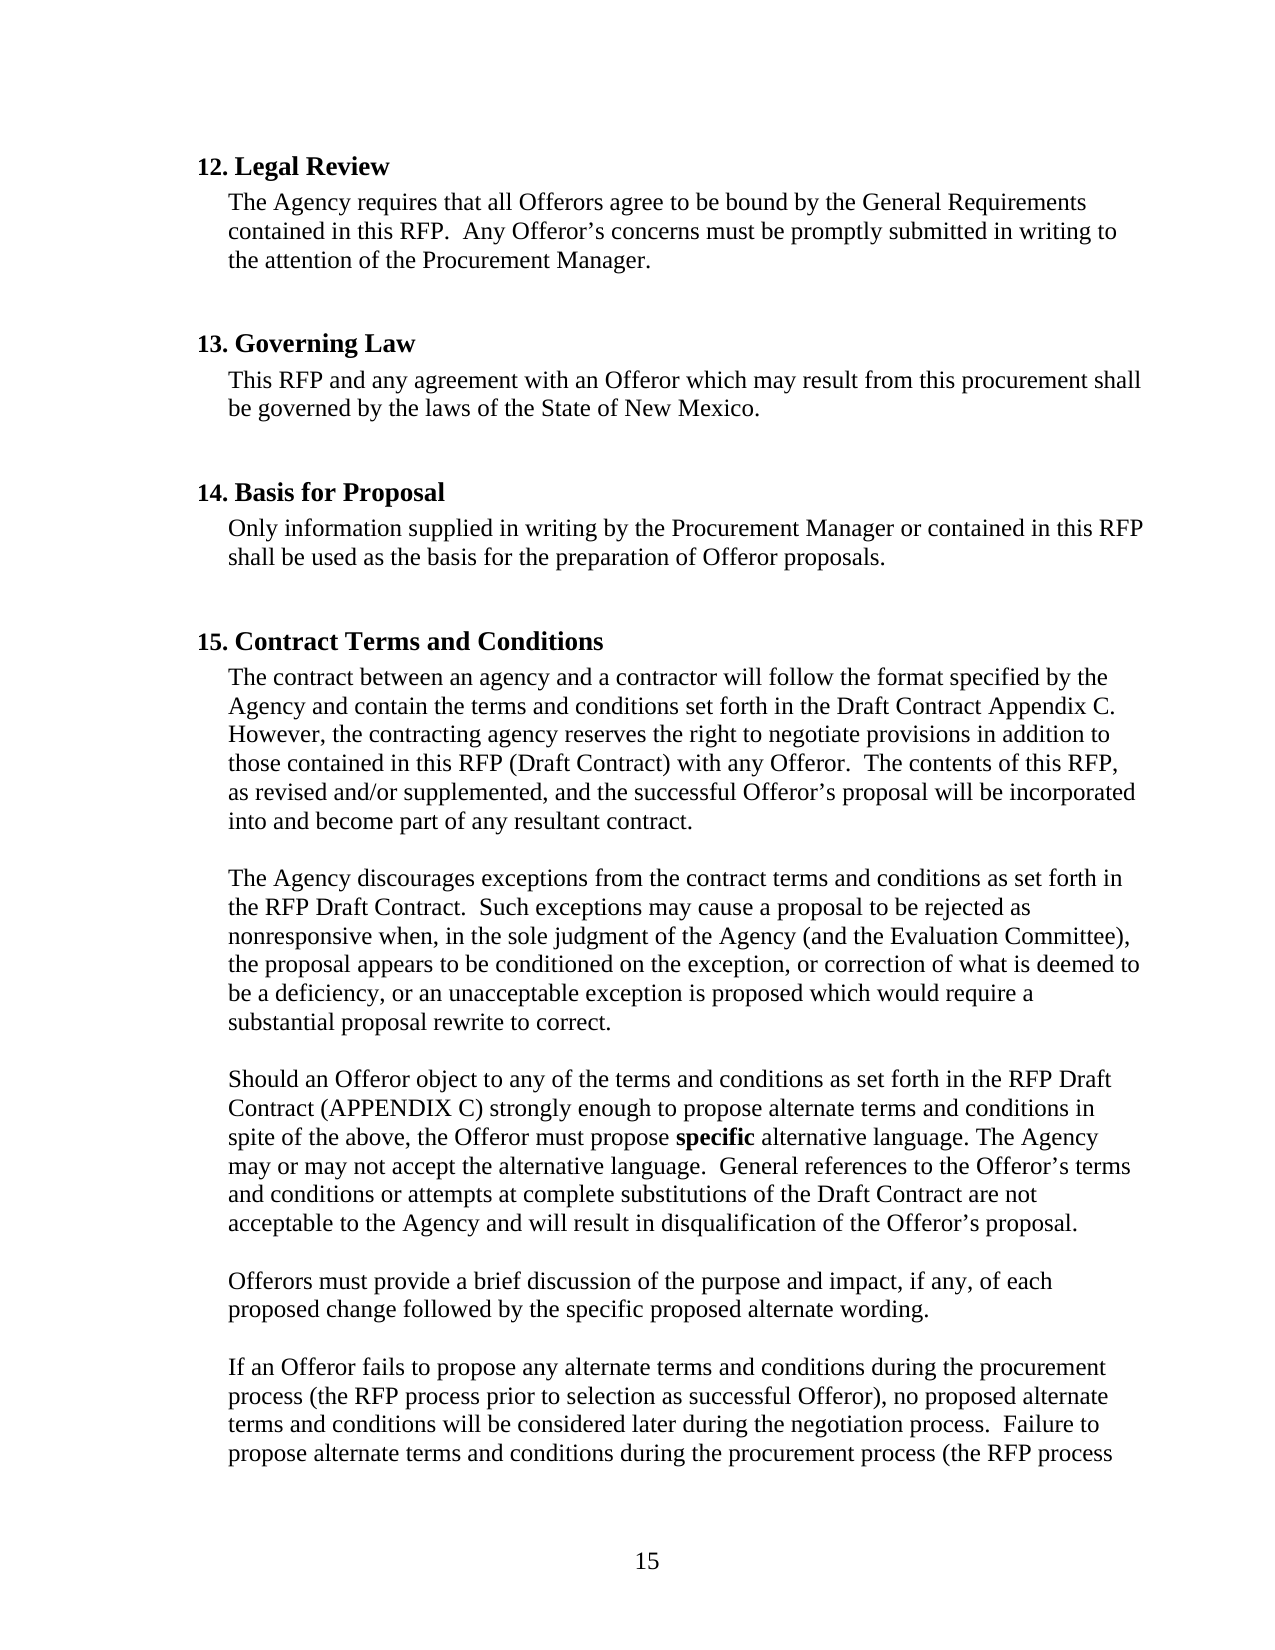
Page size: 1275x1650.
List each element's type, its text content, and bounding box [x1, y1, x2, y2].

text Offerors must provide a brief discussion of the purpose and impact, if any, of each proposed change followed by the specific proposed alternate wording. [228, 1266, 1144, 1323]
subtitle Legal Review [197, 150, 1144, 181]
text The contract between an agency and a contractor will follow the format specified by the Agency and contain the terms and conditions set forth in the Draft Contract Appendix C. However, the contracting agency reserves the right to negotiate provisions in addition to those contained in this RFP (Draft Contract) with any Offeror. The contents of this RFP, as revised and/or supplemented, and the successful Offeror’s proposal will be incorporated into and become part of any resultant contract. [228, 662, 1144, 834]
text Only information supplied in writing by the Procurement Manager or contained in this RFP shall be used as the basis for the preparation of Offeror proposals. [228, 513, 1144, 571]
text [228, 1352, 1144, 1467]
text The Agency requires that all Offerors agree to be bound by the General Requirements contained in this RFP. Any Offeror’s concerns must be promptly submitted in writing to the attention of the Procurement Manager. [228, 187, 1144, 274]
text Should an Offeror object to any of the terms and conditions as set forth in the RFP Draft Contract (APPENDIX C) strongly enough to propose alternate terms and conditions in spite of the above, the Offeror must propose specific alternative language. The Agency may or may not accept the alternative language. General references to the Offeror’s terms and conditions or attempts at complete substitutions of the Draft Contract are not acceptable to the Agency and will result in disqualification of the Offeror’s proposal. [228, 1064, 1144, 1237]
subtitle Contract Terms and Conditions [197, 625, 1144, 656]
text This RFP and any agreement with an Offeror which may result from this procurement shall be governed by the laws of the State of New Mexico. [228, 365, 1144, 422]
subtitle Governing Law [197, 327, 1144, 358]
subtitle Basis for Proposal [197, 476, 1144, 507]
text The Agency discourages exceptions from the contract terms and conditions as set forth in the RFP Draft Contract. Such exceptions may cause a proposal to be rejected as nonresponsive when, in the sole judgment of the Agency (and the Evaluation Committee), the proposal appears to be conditioned on the exception, or correction of what is deemed to be a deficiency, or an unacceptable exception is proposed which would require a substantial proposal rewrite to correct. [228, 863, 1144, 1036]
